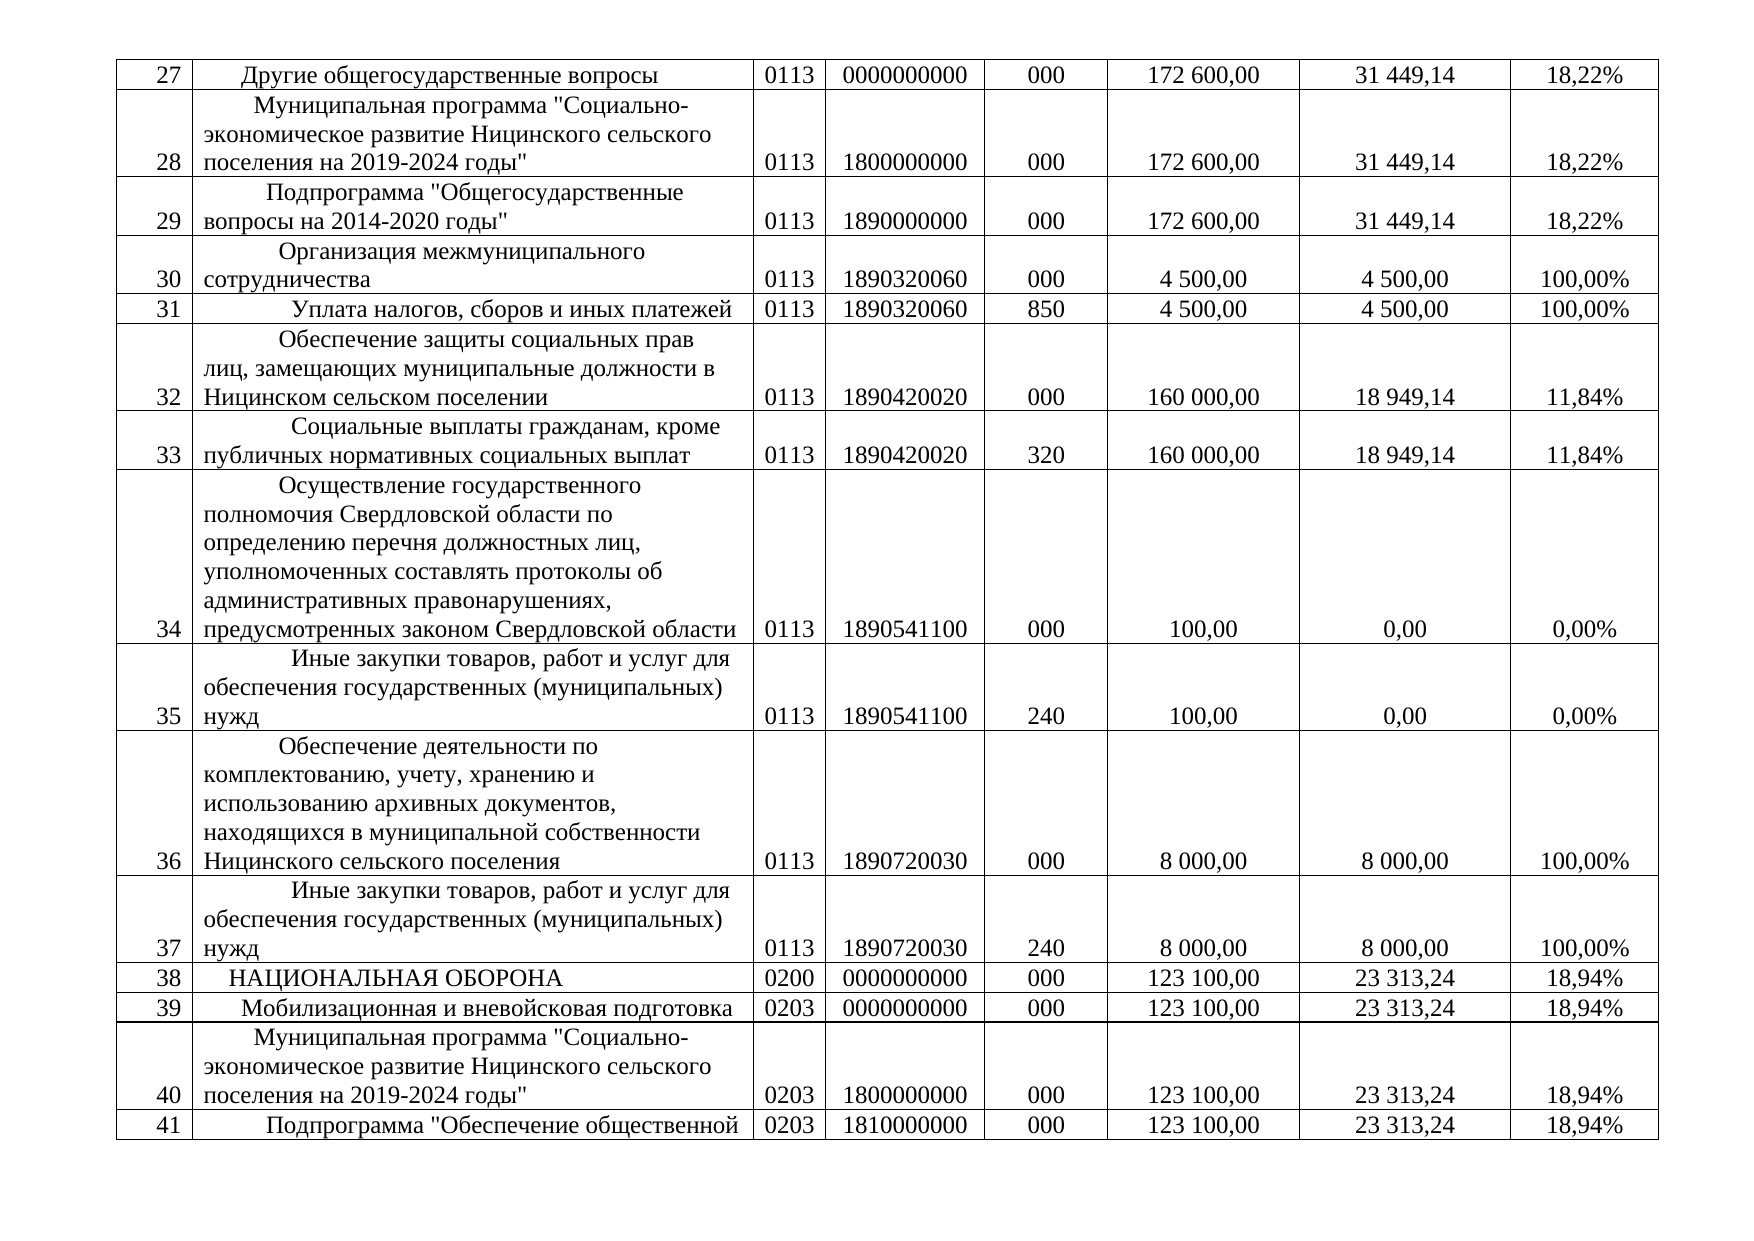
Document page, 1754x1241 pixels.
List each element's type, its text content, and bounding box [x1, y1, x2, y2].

table_cell 0000000000 [826, 993, 984, 1021]
table_cell 160 000,00 [1108, 324, 1299, 410]
table_cell 1890320060 [826, 236, 984, 293]
table_cell 0113 [754, 60, 825, 89]
table_cell 1890720030 [826, 876, 984, 962]
table_cell 123 100,00 [1108, 993, 1299, 1021]
table_cell Иные закупки товаров, работ и услуг для обеспечения государственных (муниципальных) нужд [193, 876, 753, 962]
table_cell 000 [985, 324, 1107, 410]
table_cell 8 000,00 [1300, 876, 1510, 962]
table_cell 0113 [754, 294, 825, 323]
table_cell 1890541100 [826, 644, 984, 730]
table_cell 0203 [754, 1023, 825, 1109]
table_cell Организация межмуниципального сотрудничества [193, 236, 753, 293]
table_cell 240 [985, 644, 1107, 730]
table_cell 160 000,00 [1108, 411, 1299, 469]
table_cell 000 [985, 470, 1107, 642]
table_cell 1800000000 [826, 1023, 984, 1109]
table_cell 0,00% [1511, 644, 1658, 730]
table_cell Муниципальная программа "Социально-экономическое развитие Ницинского сельского поселения на 2019-2024 годы" [193, 90, 753, 176]
table_cell 0000000000 [826, 60, 984, 89]
table_cell 000 [985, 236, 1107, 293]
table_cell 11,84% [1511, 411, 1658, 469]
table_cell 0113 [754, 177, 825, 235]
table_cell 000 [985, 963, 1107, 992]
table_cell 0113 [754, 876, 825, 962]
table_cell 4 500,00 [1108, 236, 1299, 293]
table_cell 1800000000 [826, 90, 984, 176]
table_cell 100,00 [1108, 644, 1299, 730]
table_cell 240 [985, 876, 1107, 962]
table_cell 000 [985, 1023, 1107, 1109]
table_cell 1810000000 [826, 1110, 984, 1138]
table_cell 000 [985, 177, 1107, 235]
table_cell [193, 1110, 753, 1138]
table_cell 11,84% [1511, 324, 1658, 410]
table_cell 18,22% [1511, 90, 1658, 176]
table_cell НАЦИОНАЛЬНАЯ ОБОРОНА [193, 963, 753, 992]
table_cell 0,00 [1300, 644, 1510, 730]
table_cell 31 449,14 [1300, 60, 1510, 89]
table_cell 1890420020 [826, 324, 984, 410]
table_cell 1890320060 [826, 294, 984, 323]
table_cell 123 100,00 [1108, 963, 1299, 992]
table_cell 27 [117, 60, 192, 89]
table_cell 0203 [754, 1110, 825, 1138]
table_cell 18,22% [1511, 60, 1658, 89]
table_cell 0113 [754, 470, 825, 642]
table_cell 100,00 [1108, 470, 1299, 642]
table_cell 23 313,24 [1300, 993, 1510, 1021]
table_cell 18,22% [1511, 177, 1658, 235]
table_cell 0113 [754, 236, 825, 293]
table_cell 000 [985, 90, 1107, 176]
table_cell 123 100,00 [1108, 1023, 1299, 1109]
table_cell 36 [117, 731, 192, 874]
table_cell 32 [117, 324, 192, 410]
table_cell Подпрограмма "Общегосударственные вопросы на 2014-2020 годы" [193, 177, 753, 235]
table_cell 4 500,00 [1300, 294, 1510, 323]
table_cell 39 [117, 993, 192, 1021]
table_cell Иные закупки товаров, работ и услуг для обеспечения государственных (муниципальных) нужд [193, 644, 753, 730]
table_cell 18,94% [1511, 1110, 1658, 1138]
table_cell 1890720030 [826, 731, 984, 874]
table_cell 0113 [754, 90, 825, 176]
table_cell 34 [117, 470, 192, 642]
table_cell Осуществление государственного полномочия Свердловской области по определению перечня должностных лиц, уполномоченных составлять протоколы об административных правонарушениях, предусмотренных законом Свердловской области [193, 470, 753, 642]
table_cell 23 313,24 [1300, 1110, 1510, 1138]
table_cell 172 600,00 [1108, 90, 1299, 176]
table_cell 30 [117, 236, 192, 293]
table_cell 41 [117, 1110, 192, 1138]
table_cell 1890541100 [826, 470, 984, 642]
table_cell 320 [985, 411, 1107, 469]
table_cell 29 [117, 177, 192, 235]
table_cell 31 [117, 294, 192, 323]
table_cell 100,00% [1511, 294, 1658, 323]
table_cell 0,00 [1300, 470, 1510, 642]
table_cell Мобилизационная и вневойсковая подготовка [193, 993, 753, 1021]
table_cell 0000000000 [826, 963, 984, 992]
table_cell 000 [985, 60, 1107, 89]
table_cell 000 [985, 1110, 1107, 1138]
table_cell 4 500,00 [1108, 294, 1299, 323]
table_cell Обеспечение защиты социальных прав лиц, замещающих муниципальные должности в Ницинском сельском поселении [193, 324, 753, 410]
table_cell 000 [985, 731, 1107, 874]
table_cell 28 [117, 90, 192, 176]
table_cell 0113 [754, 644, 825, 730]
table_cell Муниципальная программа "Социально-экономическое развитие Ницинского сельского поселения на 2019-2024 годы" [193, 1023, 753, 1109]
table_cell Уплата налогов, сборов и иных платежей [193, 294, 753, 323]
table_cell 1890000000 [826, 177, 984, 235]
table_cell 0113 [754, 731, 825, 874]
table_cell 8 000,00 [1108, 876, 1299, 962]
table_cell 18,94% [1511, 993, 1658, 1021]
table_cell 31 449,14 [1300, 177, 1510, 235]
table_cell 1890420020 [826, 411, 984, 469]
table_cell Обеспечение деятельности по комплектованию, учету, хранению и использованию архивных документов, находящихся в муниципальной собственности Ницинского сельского поселения [193, 731, 753, 874]
table_cell 0200 [754, 963, 825, 992]
table_cell 4 500,00 [1300, 236, 1510, 293]
table_cell 38 [117, 963, 192, 992]
table_cell 23 313,24 [1300, 1023, 1510, 1109]
table_cell 0203 [754, 993, 825, 1021]
table_cell 123 100,00 [1108, 1110, 1299, 1138]
table_cell 18 949,14 [1300, 411, 1510, 469]
table_cell 18,94% [1511, 963, 1658, 992]
table_cell 18,94% [1511, 1023, 1658, 1109]
table_cell 33 [117, 411, 192, 469]
table_cell 37 [117, 876, 192, 962]
table_cell 100,00% [1511, 236, 1658, 293]
table_cell 35 [117, 644, 192, 730]
table_cell 40 [117, 1023, 192, 1109]
table_cell 100,00% [1511, 731, 1658, 874]
table_cell 31 449,14 [1300, 90, 1510, 176]
table_cell 0113 [754, 324, 825, 410]
table_cell 172 600,00 [1108, 60, 1299, 89]
table_cell 18 949,14 [1300, 324, 1510, 410]
table_cell 850 [985, 294, 1107, 323]
table_cell 8 000,00 [1300, 731, 1510, 874]
table_cell 000 [985, 993, 1107, 1021]
table_cell Другие общегосударственные вопросы [193, 60, 753, 89]
table_cell 0113 [754, 411, 825, 469]
table_cell 23 313,24 [1300, 963, 1510, 992]
table_cell 172 600,00 [1108, 177, 1299, 235]
table_cell 100,00% [1511, 876, 1658, 962]
table_cell Социальные выплаты гражданам, кроме публичных нормативных социальных выплат [193, 411, 753, 469]
table_cell 8 000,00 [1108, 731, 1299, 874]
table_cell 0,00% [1511, 470, 1658, 642]
